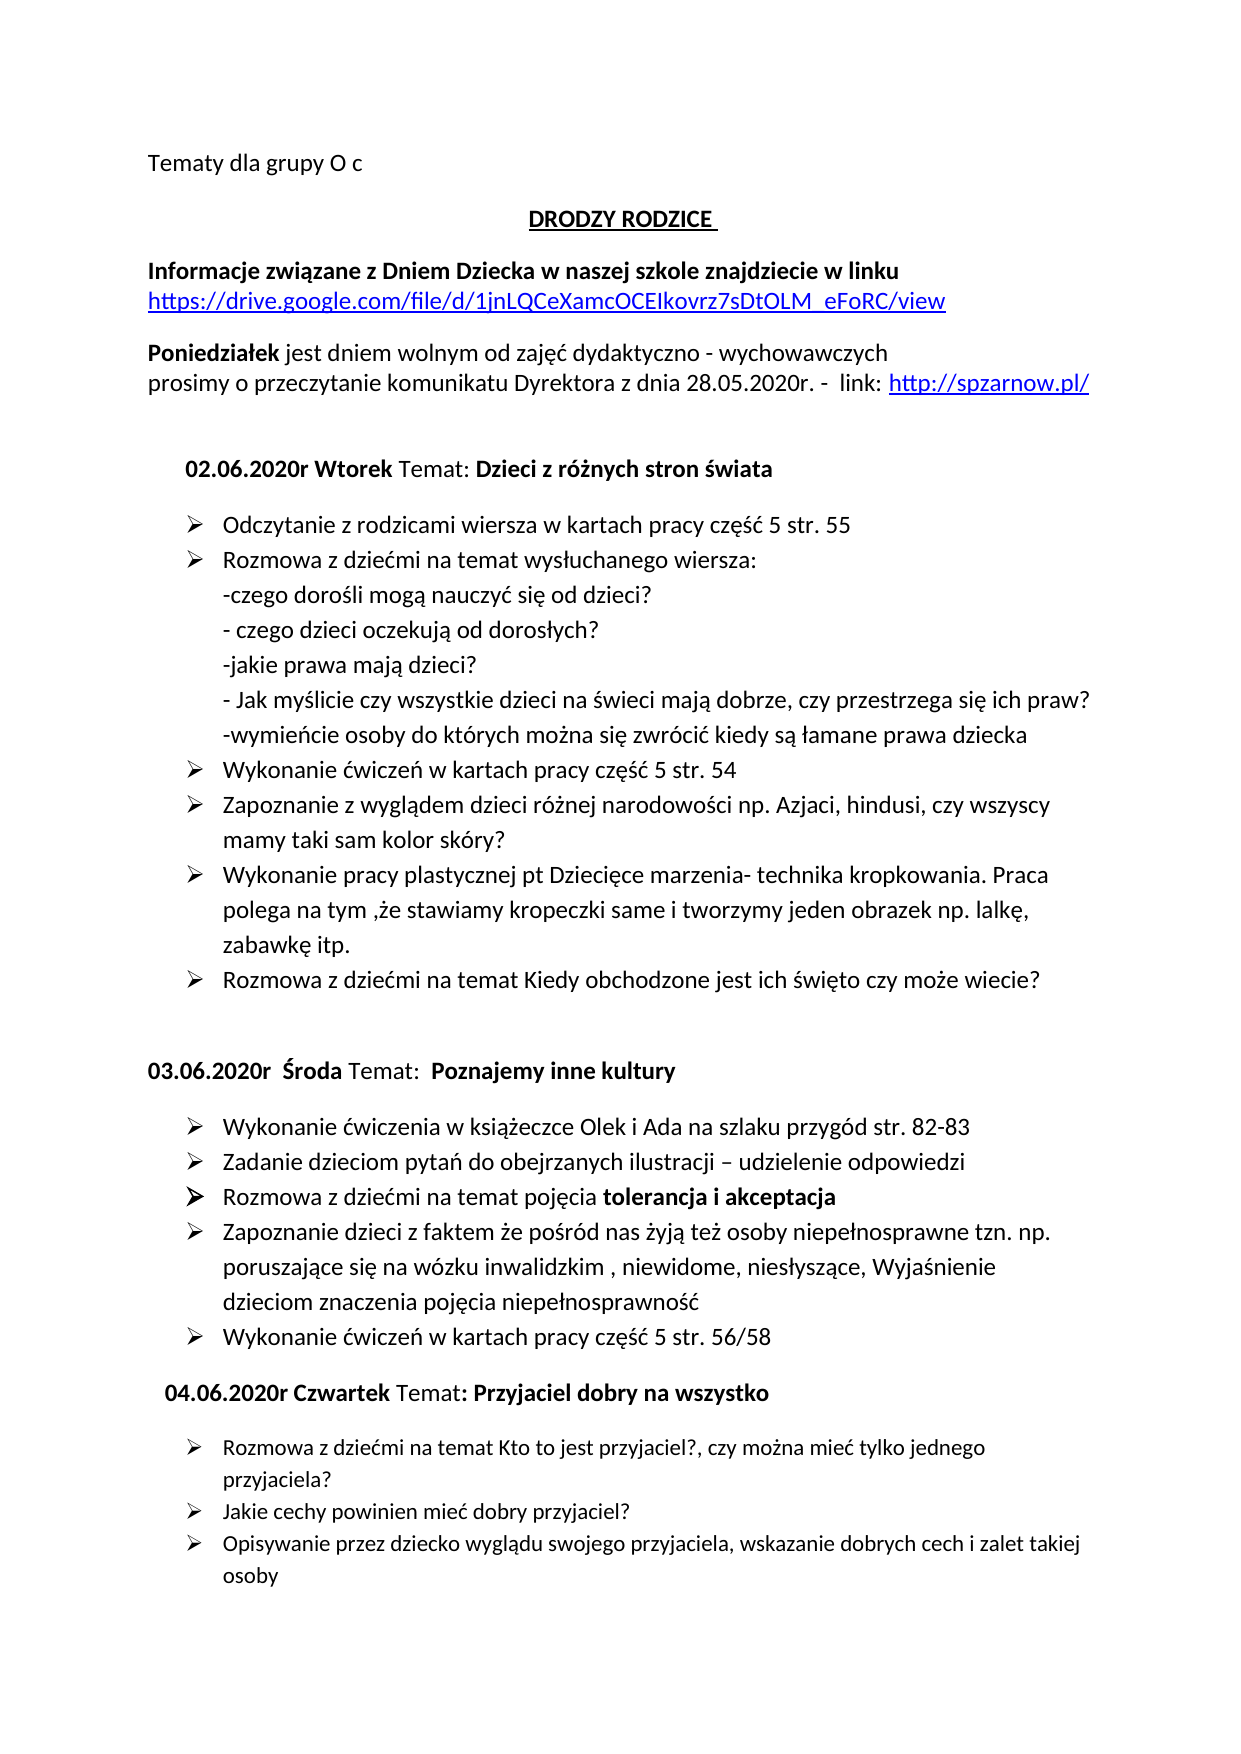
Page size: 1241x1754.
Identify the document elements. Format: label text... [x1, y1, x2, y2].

list Rozmowa z dziećmi na temat pojęcia tolerancja i akceptacja [185, 1181, 1093, 1212]
list Rozmowa z dziećmi na temat wysłuchanego wiersza: [185, 544, 1093, 575]
list Wykonanie pracy plastycznej pt Dziecięce marzenia- technika kropkowania. Praca polega na tym ,że stawiamy kropeczki same i tworzymy jeden obrazek np. lalkę, zabawkę itp. [185, 859, 1093, 960]
list Opisywanie przez dziecko wyglądu swojego przyjaciela, wskazanie dobrych cech i zalet takiej osoby [185, 1529, 1093, 1589]
list -jakie prawa mają dzieci? [223, 649, 1093, 680]
list Wykonanie ćwiczeń w kartach pracy część 5 str. 56/58 [185, 1321, 1093, 1352]
list -wymieńcie osoby do których można się zwrócić kiedy są łamane prawa dziecka [223, 719, 1093, 750]
text 04.06.2020r Czwartek Temat: Przyjaciel dobry na wszystko [148, 1377, 1093, 1407]
list Zapoznanie z wyglądem dzieci różnej narodowości np. Azjaci, hindusi, czy wszyscy mamy taki sam kolor skóry? [185, 789, 1093, 855]
list Rozmowa z dziećmi na temat Kiedy obchodzone jest ich święto czy może wiecie? [185, 964, 1093, 995]
list Zadanie dzieciom pytań do obejrzanych ilustracji – udzielenie odpowiedzi [185, 1146, 1093, 1177]
list - Jak myślicie czy wszystkie dzieci na świeci mają dobrze, czy przestrzega się ich praw? [223, 684, 1093, 715]
list Rozmowa z dziećmi na temat Kto to jest przyjaciel?, czy można mieć tylko jednego przyjaciela? [185, 1433, 1093, 1493]
text Tematy dla grupy O c [148, 148, 1093, 178]
text prosimy o przeczytanie komunikatu Dyrektora z dnia 28.05.2020r. - link: http://spzarnow.pl/ [148, 367, 1093, 398]
list Wykonanie ćwiczenia w książeczce Olek i Ada na szlaku przygód str. 82-83 [185, 1111, 1093, 1142]
list - czego dzieci oczekują od dorosłych? [223, 614, 1093, 645]
list Wykonanie ćwiczeń w kartach pracy część 5 str. 54 [185, 754, 1093, 785]
text DRODZY RODZICE [148, 203, 1093, 234]
text Informacje związane z Dniem Dziecka w naszej szkole znajdziecie w linku https://drive.google.com/file/d/1jnLQCeXamcOCEIkovrz7sDtOLM_eFoRC/view [148, 255, 1093, 316]
list Jakie cechy powinien mieć dobry przyjaciel? [185, 1497, 1093, 1525]
list Zapoznanie dzieci z faktem że pośród nas żyją też osoby niepełnosprawne tzn. np. poruszające się na wózku inwalidzkim , niewidome, niesłyszące, Wyjaśnienie dzieciom znaczenia pojęcia niepełnosprawność [185, 1216, 1093, 1317]
list Odczytanie z rodzicami wiersza w kartach pracy część 5 str. 55 [185, 509, 1093, 540]
text 03.06.2020r Środa Temat: Poznajemy inne kultury [148, 1055, 1093, 1086]
text Poniedziałek jest dniem wolnym od zajęć dydaktyczno - wychowawczych [148, 337, 1093, 367]
text 02.06.2020r Wtorek Temat: Dzieci z różnych stron świata [185, 453, 1093, 484]
list -czego dorośli mogą nauczyć się od dzieci? [223, 579, 1093, 610]
